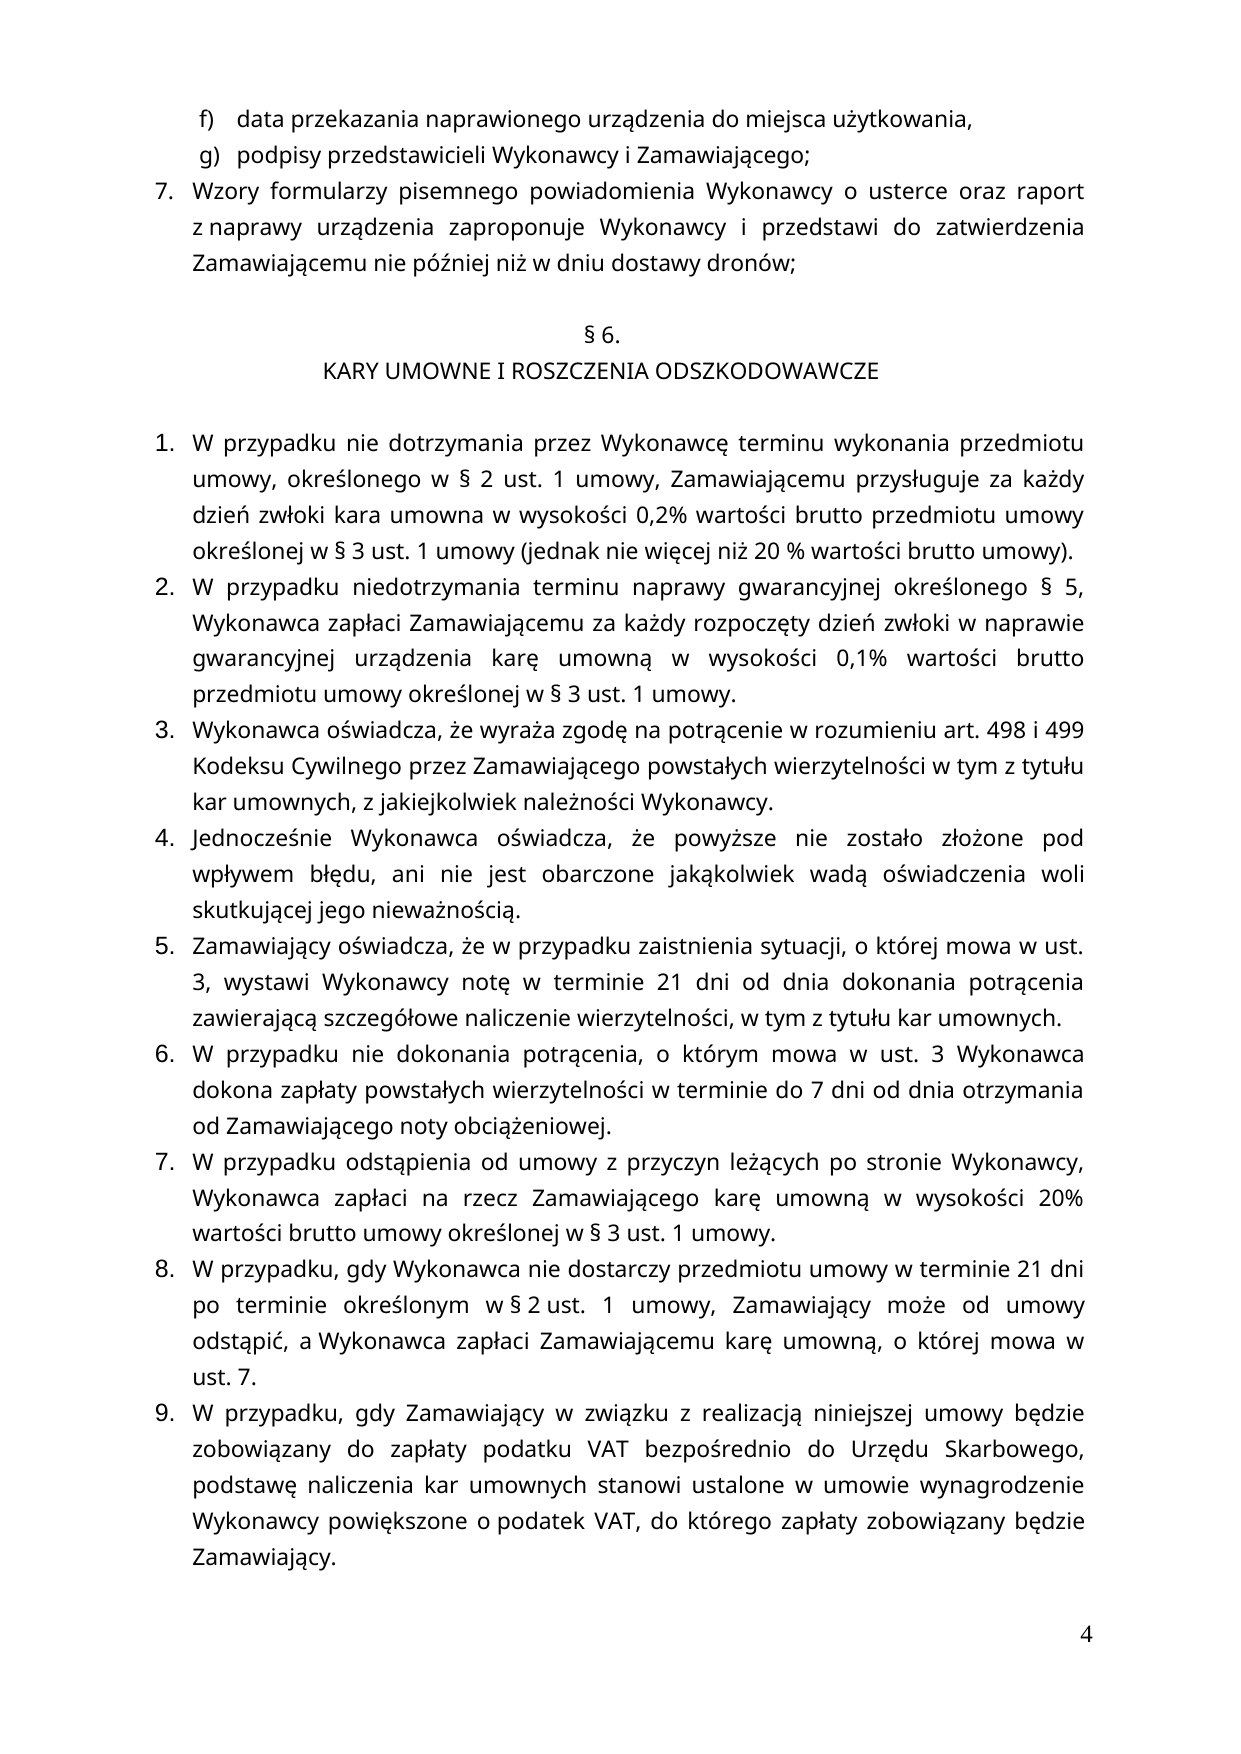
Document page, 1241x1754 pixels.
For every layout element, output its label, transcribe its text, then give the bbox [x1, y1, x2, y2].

list data przekazania naprawionego urządzenia do miejsca użytkowania, [199, 103, 1092, 134]
text KARY UMOWNE I ROSZCZENIA ODSZKODOWAWCZE [171, 355, 1031, 386]
text § 6. [171, 319, 1033, 350]
list W przypadku nie dotrzymania przez Wykonawcę terminu wykonania przedmiotu umowy, określonego w § 2 ust. 1 umowy, Zamawiającemu przysługuje za każdy dzień zwłoki kara umowna w wysokości 0,2% wartości brutto przedmiotu umowy określonej w § 3 ust. 1 umowy (jednak nie więcej niż 20 % wartości brutto umowy). [154, 427, 1085, 566]
list Jednocześnie Wykonawca oświadcza, że powyższe nie zostało złożone pod wpływem błędu, ani nie jest obarczone jakąkolwiek wadą oświadczenia woli skutkującej jego nieważnością. [154, 822, 1085, 925]
list podpisy przedstawicieli Wykonawcy i Zamawiającego; [199, 139, 1092, 171]
list W przypadku niedotrzymania terminu naprawy gwarancyjnej określonego § 5, Wykonawca zapłaci Zamawiającemu za każdy rozpoczęty dzień zwłoki w naprawie gwarancyjnej urządzenia karę umowną w wysokości 0,1% wartości brutto przedmiotu umowy określonej w § 3 ust. 1 umowy. [154, 571, 1085, 709]
list Wzory formularzy pisemnego powiadomienia Wykonawcy o usterce oraz raport z naprawy urządzenia zaproponuje Wykonawcy i przedstawi do zatwierdzenia Zamawiającemu nie później niż w dniu dostawy dronów; [154, 175, 1085, 278]
list W przypadku nie dokonania potrącenia, o którym mowa w ust. 3 Wykonawca dokona zapłaty powstałych wierzytelności w terminie do 7 dni od dnia otrzymania od Zamawiającego noty obciążeniowej. [154, 1038, 1085, 1141]
list Wykonawca oświadcza, że wyraża zgodę na potrącenie w rozumieniu art. 498 i 499 Kodeksu Cywilnego przez Zamawiającego powstałych wierzytelności w tym z tytułu kar umownych, z jakiejkolwiek należności Wykonawcy. [154, 714, 1085, 817]
list W przypadku, gdy Wykonawca nie dostarczy przedmiotu umowy w terminie 21 dni po terminie określonym w § 2 ust. 1 umowy, Zamawiający może od umowy odstąpić, a Wykonawca zapłaci Zamawiającemu karę umowną, o której mowa w ust. 7. [154, 1253, 1085, 1392]
list Zamawiający oświadcza, że w przypadku zaistnienia sytuacji, o której mowa w ust. 3, wystawi Wykonawcy notę w terminie 21 dni od dnia dokonania potrącenia zawierającą szczegółowe naliczenie wierzytelności, w tym z tytułu kar umownych. [154, 930, 1085, 1033]
list W przypadku, gdy Zamawiający w związku z realizacją niniejszej umowy będzie zobowiązany do zapłaty podatku VAT bezpośrednio do Urzędu Skarbowego, podstawę naliczenia kar umownych stanowi ustalone w umowie wynagrodzenie Wykonawcy powiększone o podatek VAT, do którego zapłaty zobowiązany będzie Zamawiający. [154, 1397, 1085, 1572]
list W przypadku odstąpienia od umowy z przyczyn leżących po stronie Wykonawcy, Wykonawca zapłaci na rzecz Zamawiającego karę umowną w wysokości 20% wartości brutto umowy określonej w § 3 ust. 1 umowy. [154, 1146, 1085, 1249]
